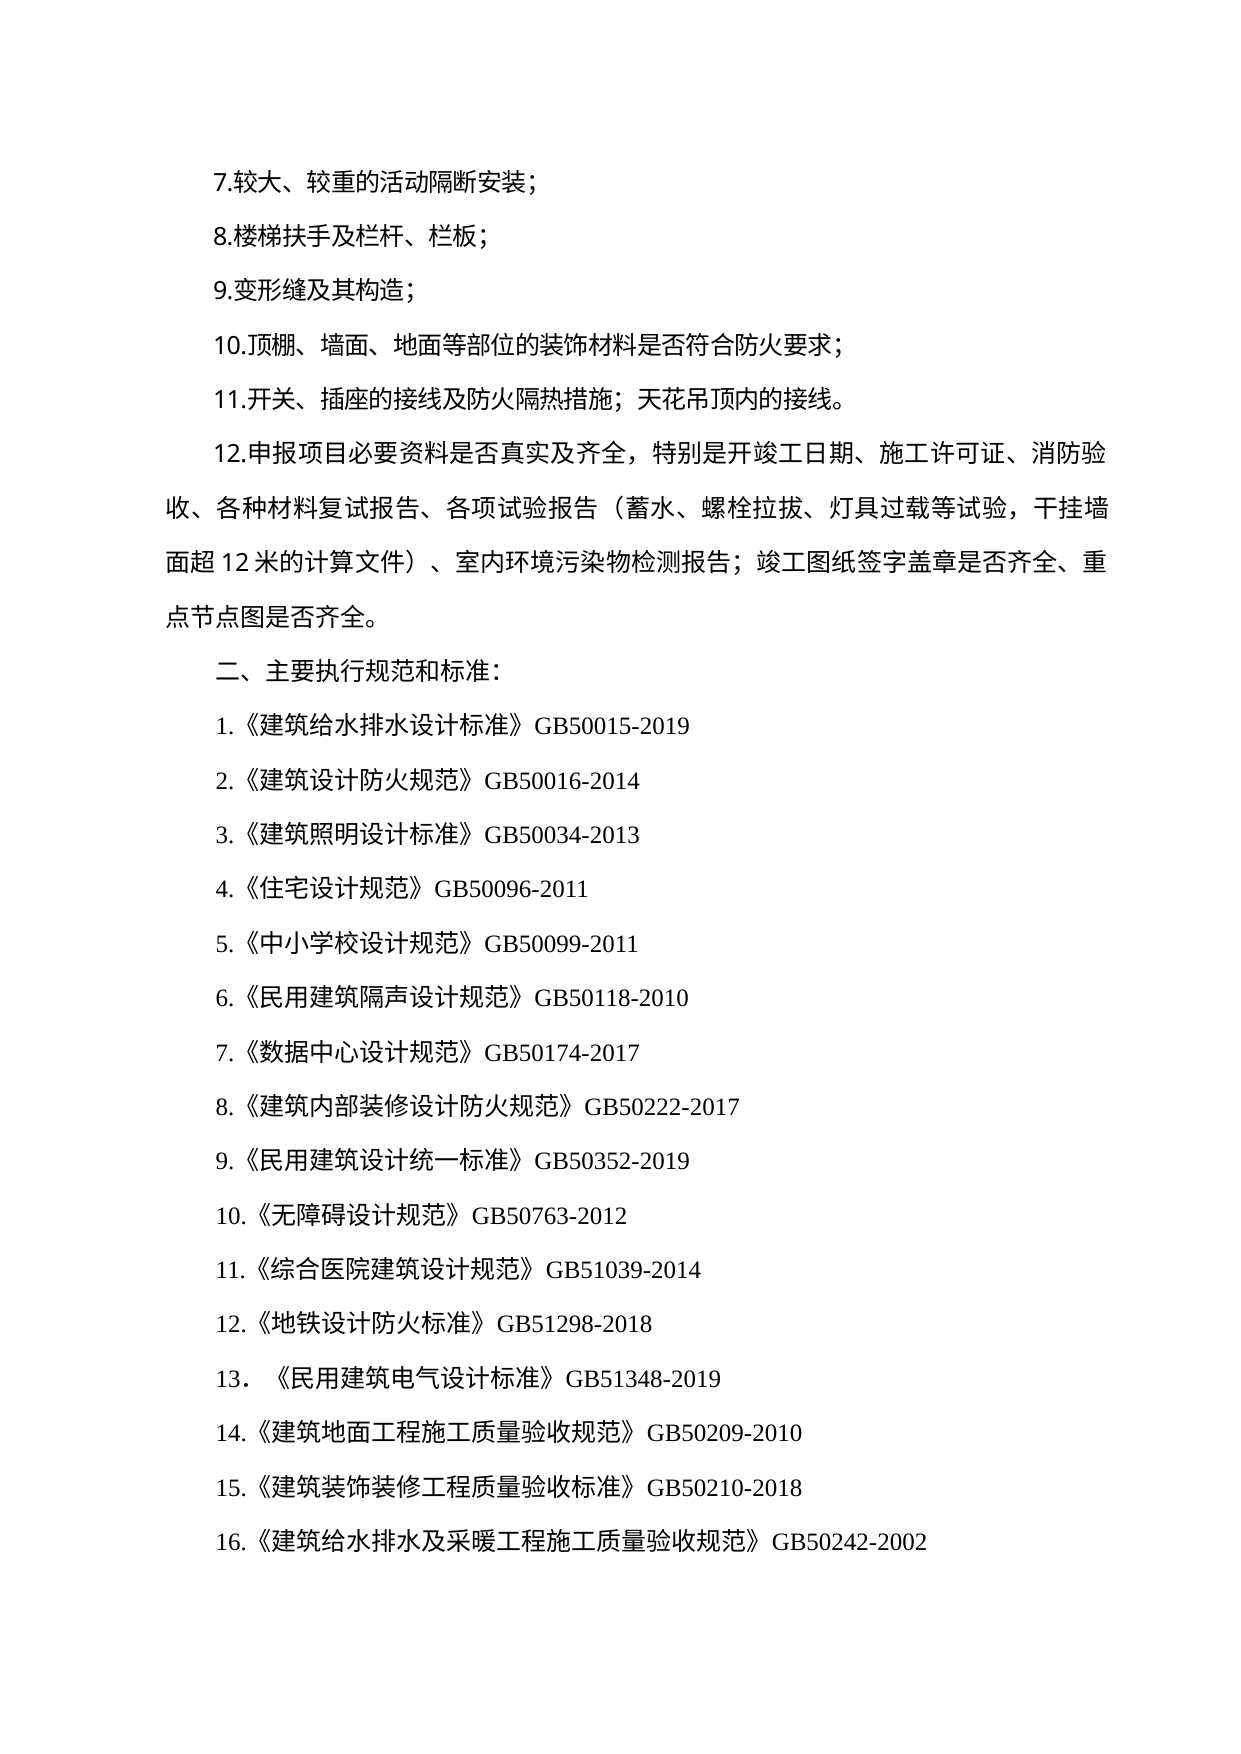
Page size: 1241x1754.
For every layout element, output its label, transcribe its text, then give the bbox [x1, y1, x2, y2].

text 16.《建筑给水排水及采暖工程施工质量验收规范》GB50242-2002 [165, 1521, 1110, 1558]
text 8.楼梯扶手及栏杆、栏板； [165, 216, 1110, 253]
text 12.《地铁设计防火标准》GB51298-2018 [165, 1304, 1110, 1340]
text 13．《民用建筑电气设计标准》GB51348-2019 [165, 1358, 1110, 1394]
text 11.开关、插座的接线及防火隔热措施；天花吊顶内的接线。 [165, 379, 1110, 416]
text 1.《建筑给水排水设计标准》GB50015-2019 [165, 706, 1110, 742]
text 9.《民用建筑设计统一标准》GB50352-2019 [165, 1141, 1110, 1177]
text 11.《综合医院建筑设计规范》GB51039-2014 [165, 1249, 1110, 1286]
text 5.《中小学校设计规范》GB50099-2011 [165, 923, 1110, 959]
text 9.变形缝及其构造； [165, 271, 1110, 307]
text 3.《建筑照明设计标准》GB50034-2013 [165, 814, 1110, 851]
text 15.《建筑装饰装修工程质量验收标准》GB50210-2018 [165, 1467, 1110, 1503]
list 主要执行规范和标准： [165, 651, 1110, 688]
text 7.较大、较重的活动隔断安装； [165, 162, 1110, 198]
text 6.《民用建筑隔声设计规范》GB50118-2010 [165, 978, 1110, 1014]
text 4.《住宅设计规范》GB50096-2011 [165, 869, 1110, 905]
text 10.顶棚、墙面、地面等部位的装饰材料是否符合防火要求； [165, 325, 1110, 361]
text 2.《建筑设计防火规范》GB50016-2014 [165, 760, 1110, 796]
text 7.《数据中心设计规范》GB50174-2017 [165, 1032, 1110, 1068]
text 14.《建筑地面工程施工质量验收规范》GB50209-2010 [165, 1413, 1110, 1449]
text 10.《无障碍设计规范》GB50763-2012 [165, 1195, 1110, 1231]
text 12.申报项目必要资料是否真实及齐全，特别是开竣工日期、施工许可证、消防验收、各种材料复试报告、各项试验报告（蓄水、螺栓拉拔、灯具过载等试验，干挂墙面超12米的计算文件）、室内环境污染物检测报告；竣工图纸签字盖章是否齐全、重点节点图是否齐全。 [165, 434, 1110, 633]
text 8.《建筑内部装修设计防火规范》GB50222-2017 [165, 1086, 1110, 1123]
